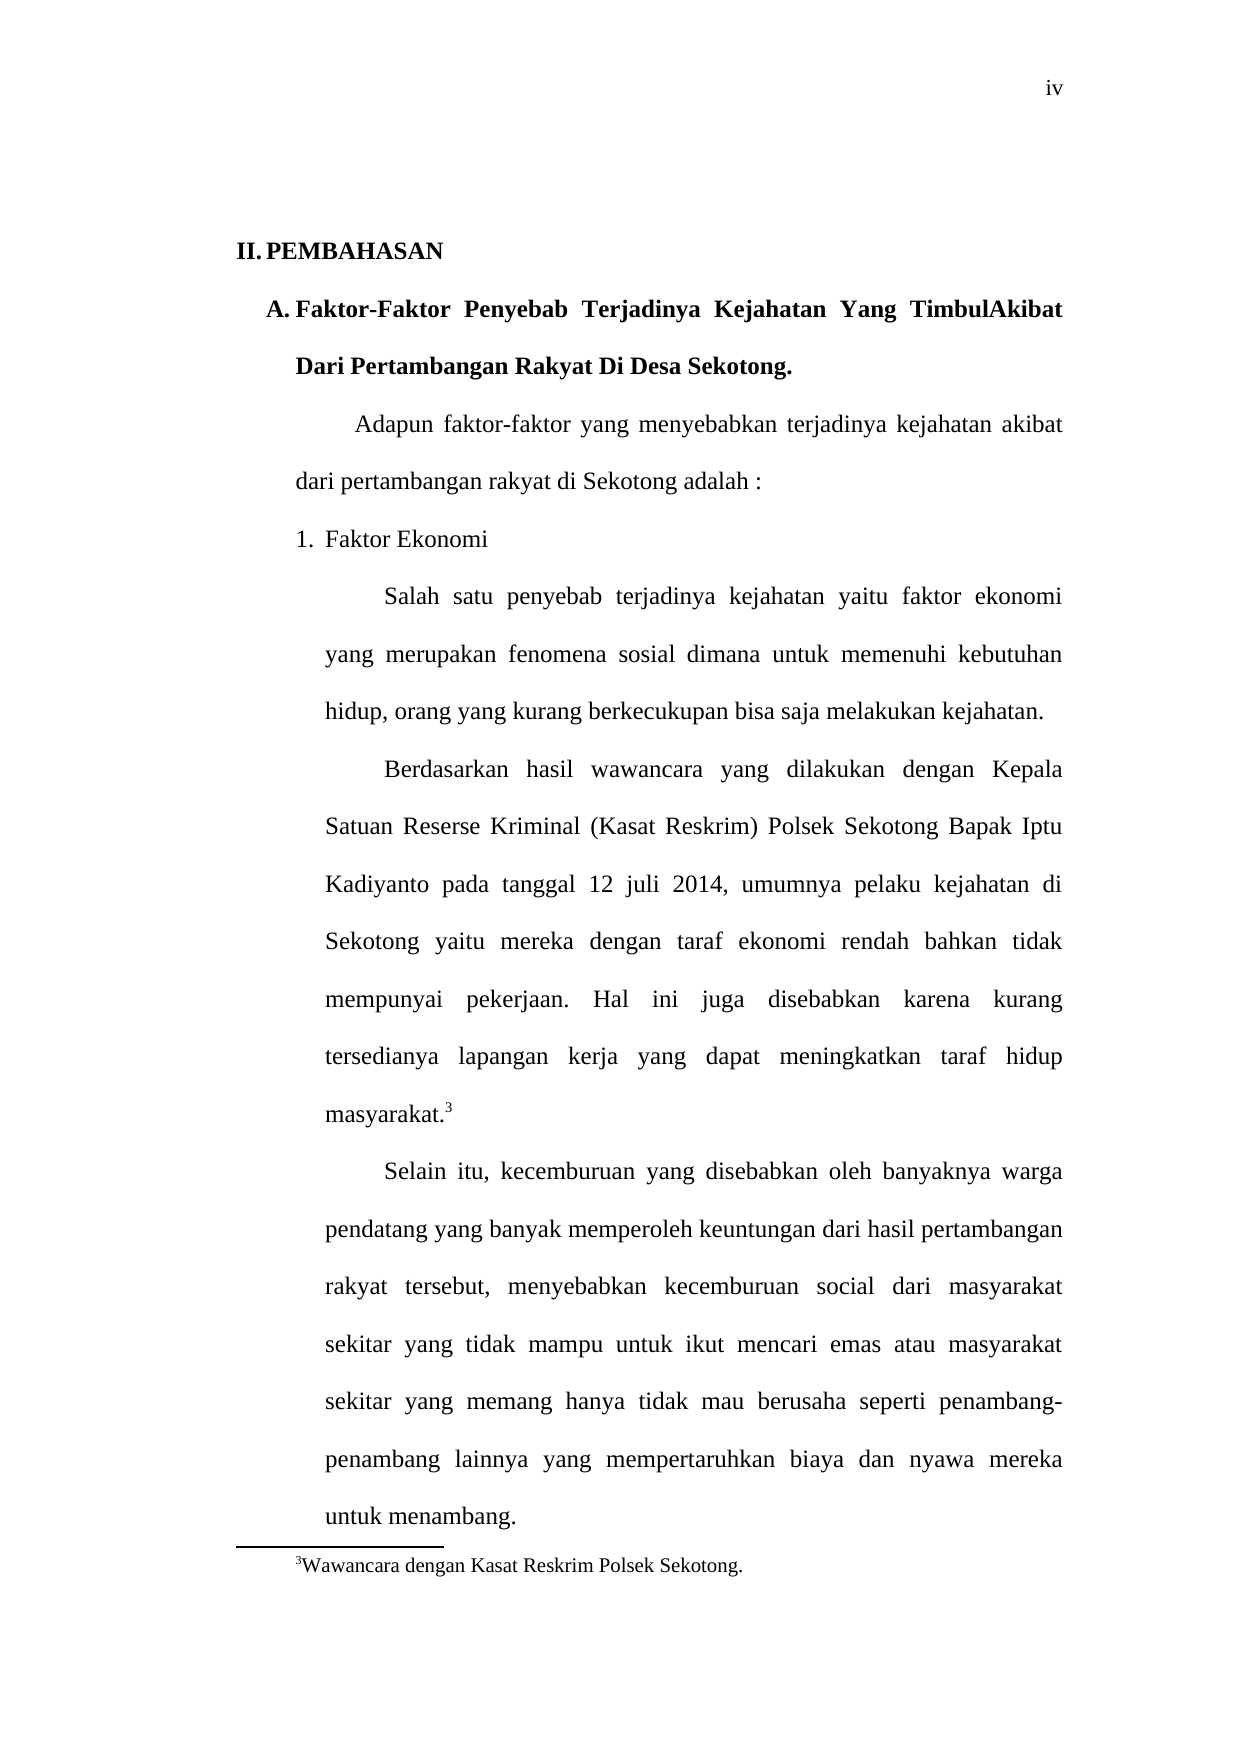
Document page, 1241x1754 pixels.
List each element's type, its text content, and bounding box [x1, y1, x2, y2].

list Adapun faktor-faktor yang menyebabkan terjadinya kejahatan akibat dari pertambangan rakyat di Sekotong adalah : [295, 409, 1063, 495]
list Berdasarkan hasil wawancara yang dilakukan dengan Kepala Satuan Reserse Kriminal (Kasat Reskrim) Polsek Sekotong Bapak Iptu Kadiyanto pada tanggal 12 juli 2014, umumnya pelaku kejahatan di Sekotong yaitu mereka dengan taraf ekonomi rendah bahkan tidak mempunyai pekerjaan. Hal ini juga disebabkan karena kurang tersedianya lapangan kerja yang dapat meningkatkan taraf hidup masyarakat. [325, 754, 1063, 1127]
list Faktor-Faktor Penyebab Terjadinya Kejahatan Yang TimbulAkibat Dari Pertambangan Rakyat Di Desa Sekotong. [266, 294, 1063, 380]
list PEMBAHASAN [236, 236, 1063, 265]
list Faktor Ekonomi [295, 524, 1063, 552]
list Selain itu, kecemburuan yang disebabkan oleh banyaknya warga pendatang yang banyak memperoleh keuntungan dari hasil pertambangan rakyat tersebut, menyebabkan kecemburuan social dari masyarakat sekitar yang tidak mampu untuk ikut mencari emas atau masyarakat sekitar yang memang hanya tidak mau berusaha seperti penambang-penambang lainnya yang mempertaruhkan biaya dan nyawa mereka untuk menambang. [325, 1156, 1063, 1530]
list Salah satu penyebab terjadinya kejahatan yaitu faktor ekonomi yang merupakan fenomena sosial dimana untuk memenuhi kebutuhan hidup, orang yang kurang berkecukupan bisa saja melakukan kejahatan. [325, 581, 1063, 725]
